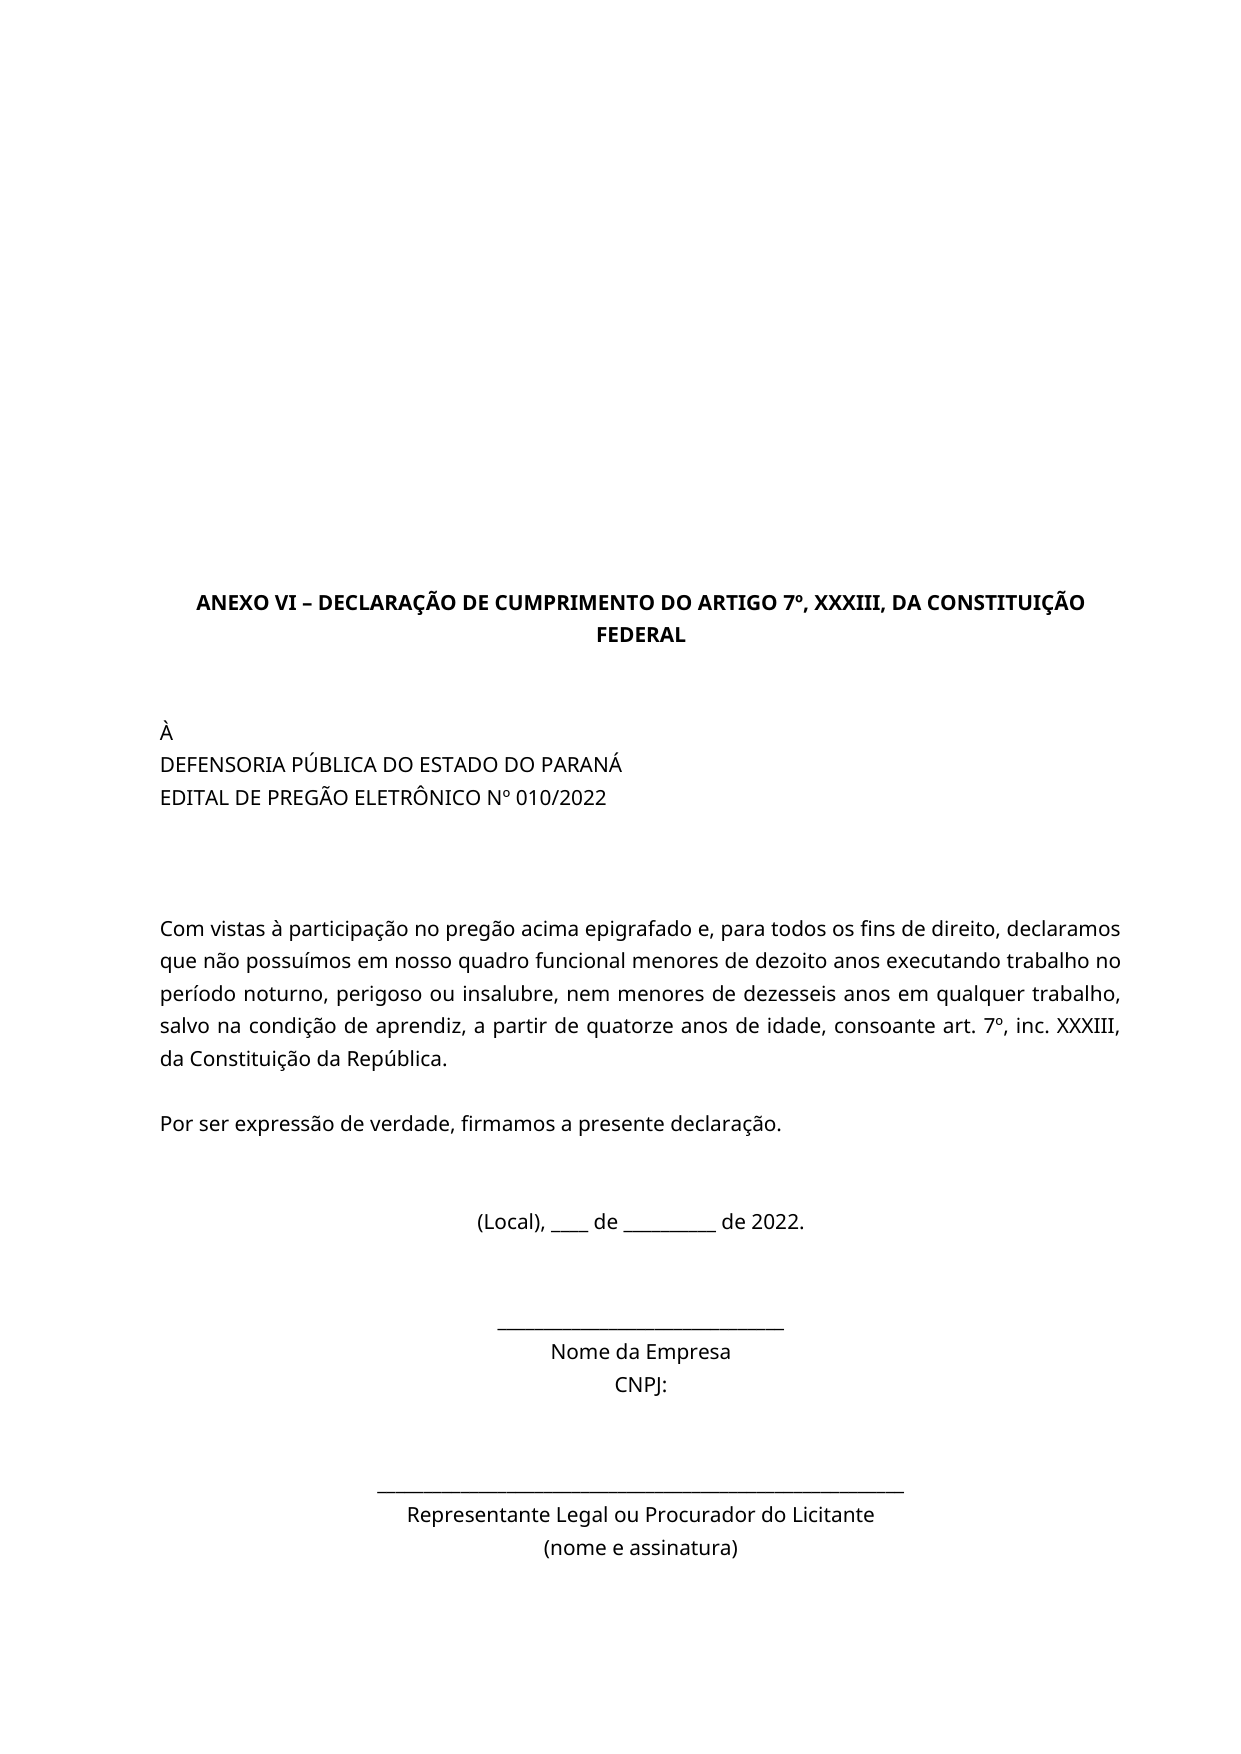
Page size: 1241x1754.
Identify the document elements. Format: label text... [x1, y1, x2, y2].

text EDITAL DE PREGÃO ELETRÔNICO Nº 010/2022 [159, 783, 1122, 812]
text Com vistas à participação no pregão acima epigrafado e, para todos os fins de direito, declaramos que não possuímos em nosso quadro funcional menores de dezoito anos executando trabalho no período noturno, perigoso ou insalubre, nem menores de dezesseis anos em qualquer trabalho, salvo na condição de aprendiz, a partir de quatorze anos de idade, consoante art. 7º, inc. XXXIII, da Constituição da República. [159, 914, 1122, 1072]
text Por ser expressão de verdade, firmamos a presente declaração. [159, 1109, 1122, 1138]
text (Local), ____ de __________ de 2022. [159, 1207, 1122, 1236]
text ANEXO VI – DECLARAÇÃO DE CUMPRIMENTO DO ARTIGO 7º, XXXIII, DA CONSTITUIÇÃO FEDERAL [159, 588, 1122, 649]
text (nome e assinatura) [159, 1533, 1122, 1562]
text DEFENSORIA PÚBLICA DO ESTADO DO PARANÁ [159, 751, 1122, 779]
text _______________________________ [159, 1305, 1122, 1333]
text _________________________________________________________ [159, 1468, 1122, 1496]
text CNPJ: [159, 1370, 1122, 1398]
text Nome da Empresa [159, 1337, 1122, 1366]
text À [159, 718, 1122, 746]
text Representante Legal ou Procurador do Licitante [159, 1501, 1122, 1529]
